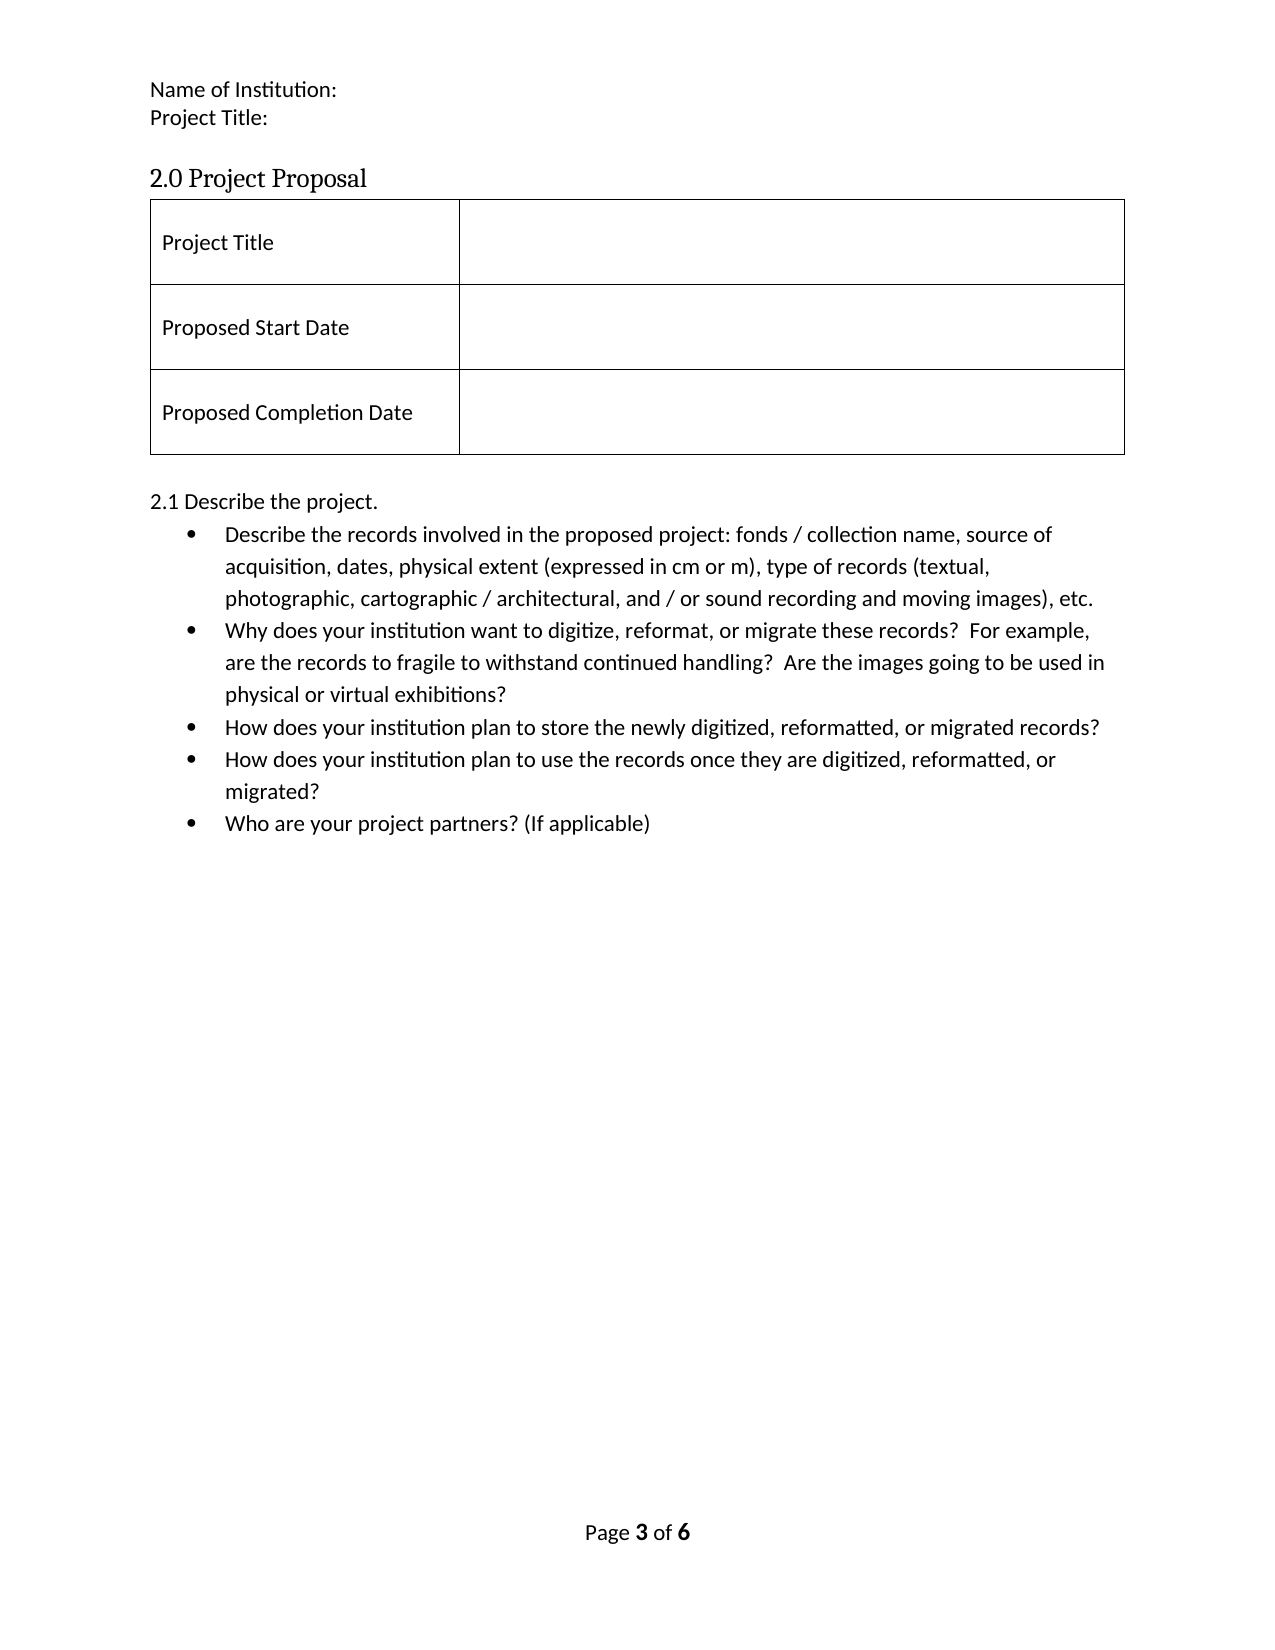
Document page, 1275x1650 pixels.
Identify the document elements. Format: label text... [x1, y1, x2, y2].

table_cell Proposed Start Date [151, 285, 459, 369]
list Who are your project partners? (If applicable) [187, 809, 1125, 837]
list How does your institution plan to store the newly digitized, reformatted, or migrated records? [187, 713, 1125, 741]
table_cell [460, 370, 1124, 454]
table_cell Proposed Completion Date [151, 370, 459, 454]
list How does your institution plan to use the records once they are digitized, reformatted, or migrated? [187, 745, 1125, 805]
list Describe the records involved in the proposed project: fonds / collection name, source of acquisition, dates, physical extent (expressed in cm or m), type of records (textual, photographic, cartographic / architectural, and / or sound recording and moving images), etc. [187, 520, 1125, 612]
subtitle 2.0 Project Proposal [150, 163, 1125, 194]
list Why does your institution want to digitize, reformat, or migrate these records? For example, are the records to fragile to withstand continued handling? Are the images going to be used in physical or virtual exhibitions? [187, 616, 1125, 709]
table_header [460, 200, 1124, 284]
table_header Project Title [151, 200, 459, 284]
table_cell [460, 285, 1124, 369]
text 2.1 Describe the project. [150, 487, 1125, 516]
